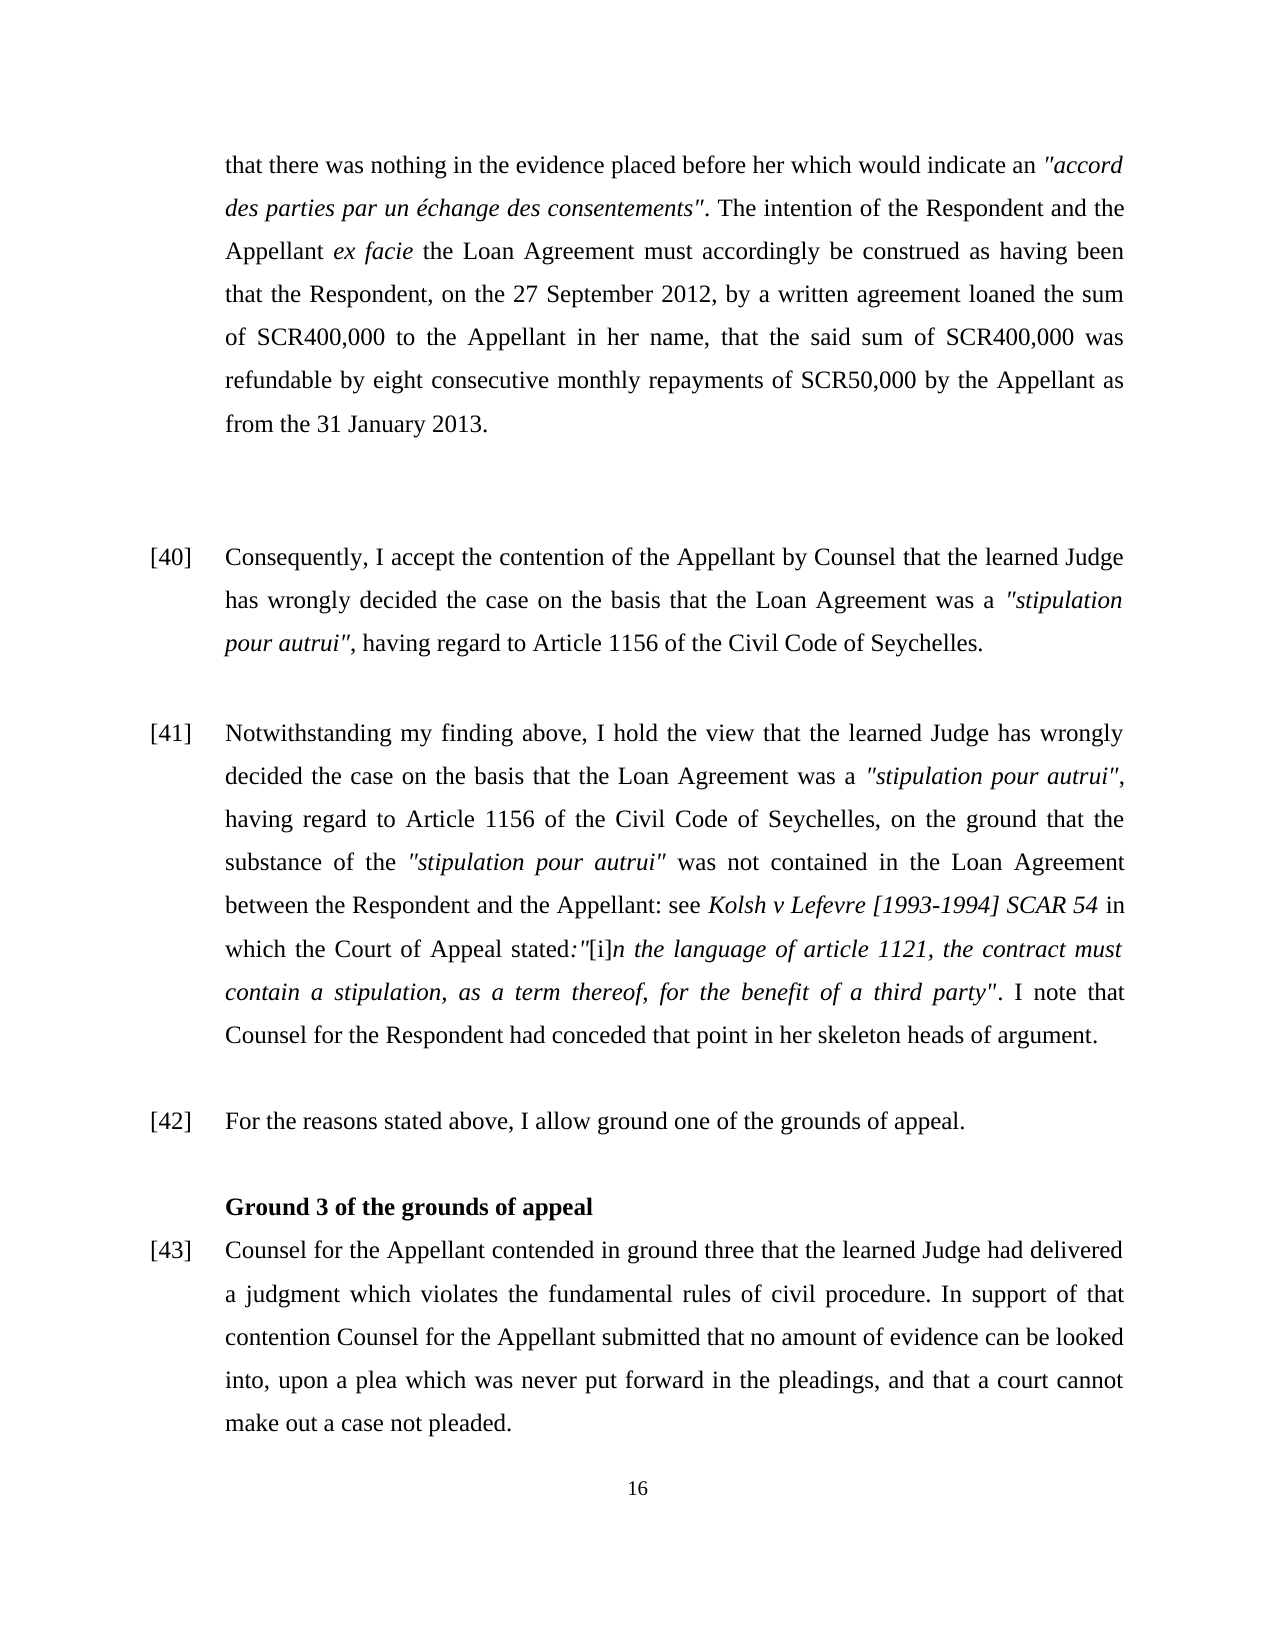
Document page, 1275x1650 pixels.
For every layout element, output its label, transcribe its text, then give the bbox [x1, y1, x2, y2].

list Ground 3 of the grounds of appeal [225, 1192, 1125, 1221]
list Counsel for the Appellant contended in ground three that the learned Judge had delivered a judgment which violates the fundamental rules of civil procedure. In support of that contention Counsel for the Appellant submitted that no amount of evidence can be looked into, upon a plea which was never put forward in the pleadings, and that a court cannot make out a case not pleaded. [150, 1236, 1125, 1437]
list Consequently, I accept the contention of the Appellant by Counsel that the learned Judge has wrongly decided the case on the basis that the Loan Agreement was a ″stipulation pour autrui″, having regard to Article 1156 of the Civil Code of Seychelles. [150, 542, 1125, 657]
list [150, 150, 1125, 437]
list For the reasons stated above, I allow ground one of the grounds of appeal. [150, 1106, 1125, 1135]
list Notwithstanding my finding above, I hold the view that the learned Judge has wrongly decided the case on the basis that the Loan Agreement was a ″stipulation pour autrui″, having regard to Article 1156 of the Civil Code of Seychelles, on the ground that the substance of the ″stipulation pour autrui″ was not contained in the Loan Agreement between the Respondent and the Appellant: see Kolsh v Lefevre [1993-1994] SCAR 54 in which the Court of Appeal stated:"[i]n the language of article 1121, the contract must contain a stipulation, as a term thereof, for the benefit of a third party". I note that Counsel for the Respondent had conceded that point in her skeleton heads of argument. [150, 718, 1125, 1049]
